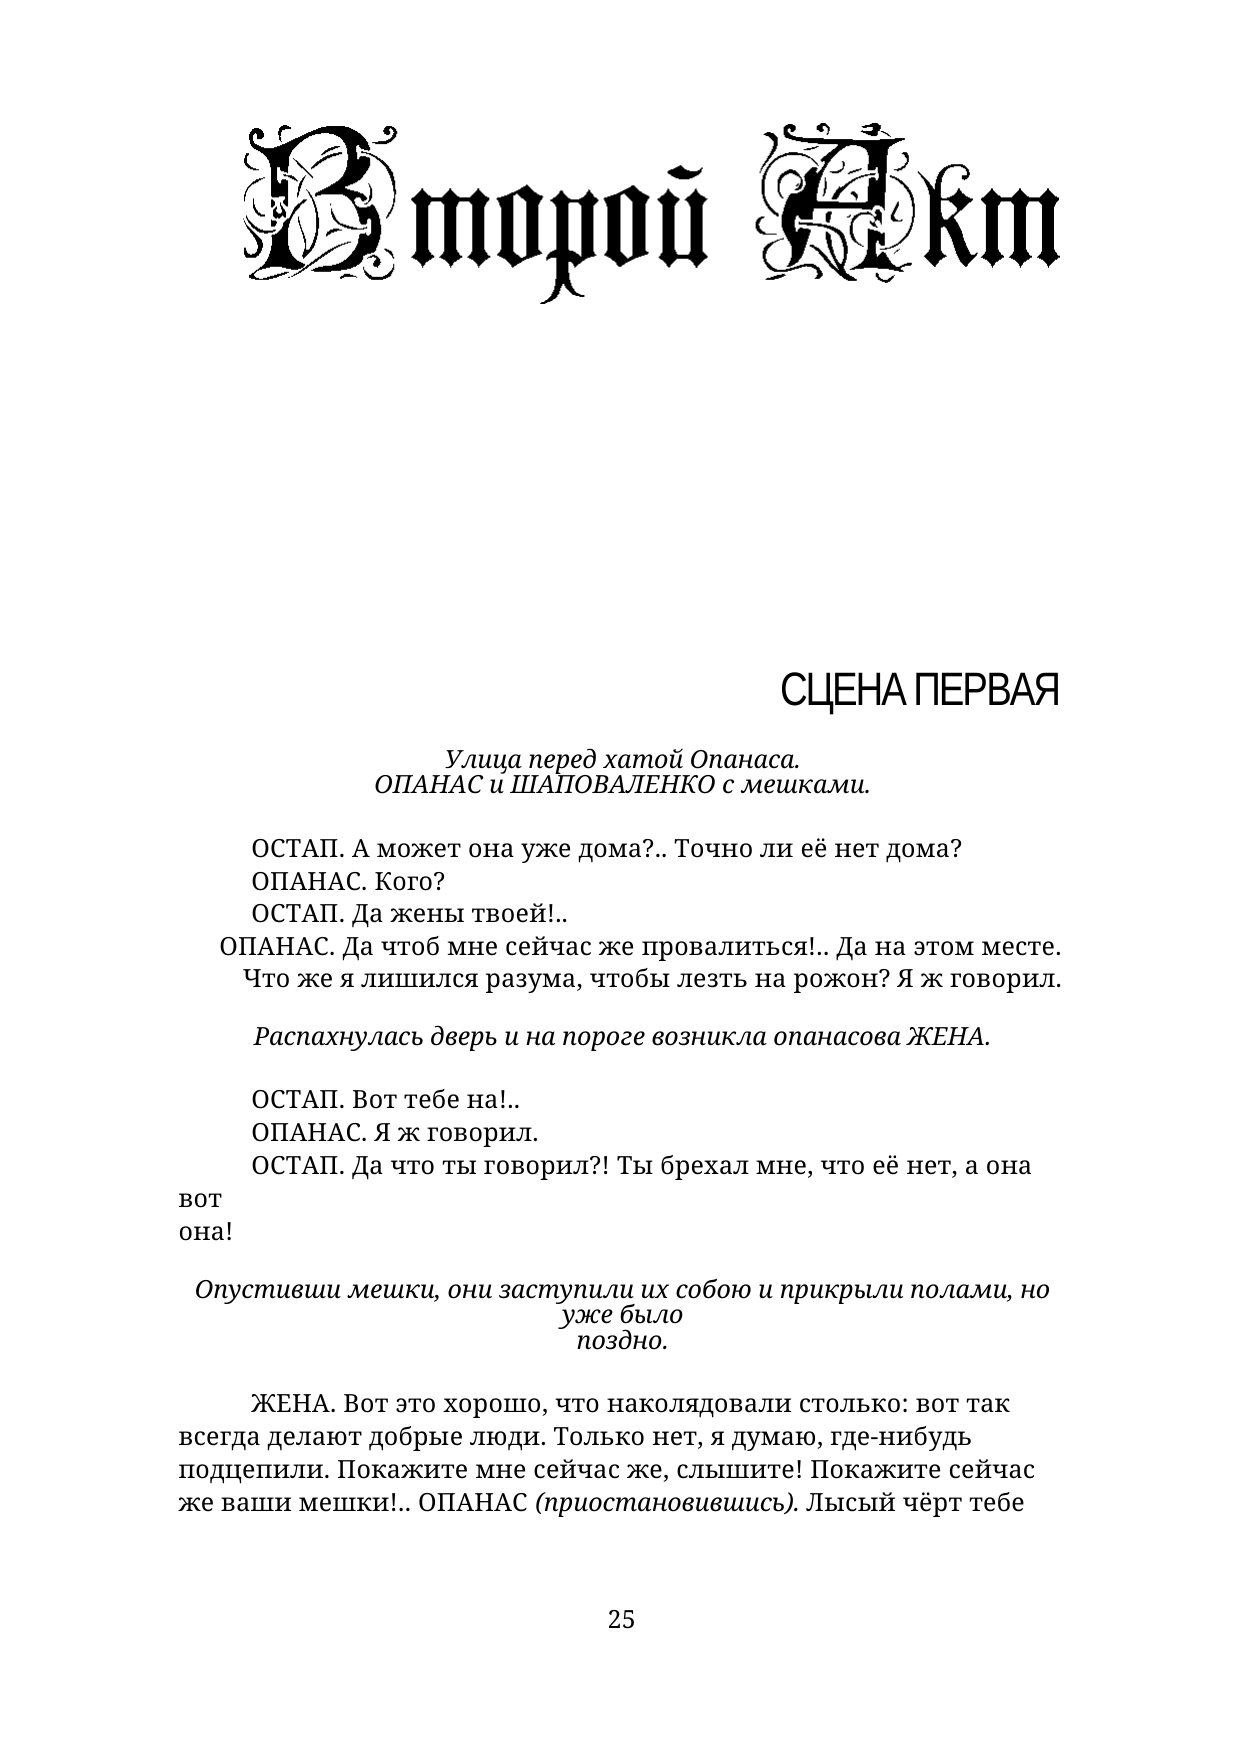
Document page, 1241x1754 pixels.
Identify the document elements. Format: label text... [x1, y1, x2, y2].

text 25 [607, 1608, 636, 1633]
text ОСТАП. А может она уже дома?.. Точно ли её нет дома? [178, 832, 1065, 864]
picture [243, 123, 1061, 304]
text поздно. [180, 1329, 1065, 1354]
text ОПАНАС и ШАПОВАЛЕНКО с мешками. [180, 774, 1065, 799]
text Улица перед хатой Опанаса. [180, 748, 1065, 773]
text Опустивши мешки, они заступили их собою и прикрыли полами, но уже было [180, 1279, 1065, 1329]
text ЖЕНА. Вот это хорошо, что наколядовали столько: вот так всегда делают добрые люди. Только нет, я думаю, где-нибудь подцепили. Покажите мне сейчас же, слышите! Покажите сейчас же ваши мешки!.. ОПАНАС (приостановившись). Лысый чёрт тебе покажет, а не мы. [178, 1386, 1063, 1518]
text Распахнулась дверь и на пороге возникла опанасова ЖЕНА. [180, 1025, 1065, 1050]
text ОПАНАС. Кого? [178, 864, 1065, 897]
text ОСТАП. Да жены твоей!.. [178, 897, 1065, 929]
text ОСТАП. Да что ты говорил?! Ты брехал мне, что её нет, а она вот [178, 1148, 1065, 1214]
text она! [178, 1214, 1065, 1247]
text ОПАНАС. Я ж говорил. [178, 1115, 1065, 1148]
text ОПАНАС. Да чтоб мне сейчас же провалиться!.. Да на этом месте. Что же я лишился разума, чтобы лезть на рожон? Я ж говорил. [178, 929, 1063, 994]
text СЦЕНА ПЕРВАЯ [178, 667, 1063, 714]
text ОСТАП. Вот тебе на!.. [178, 1082, 1065, 1115]
